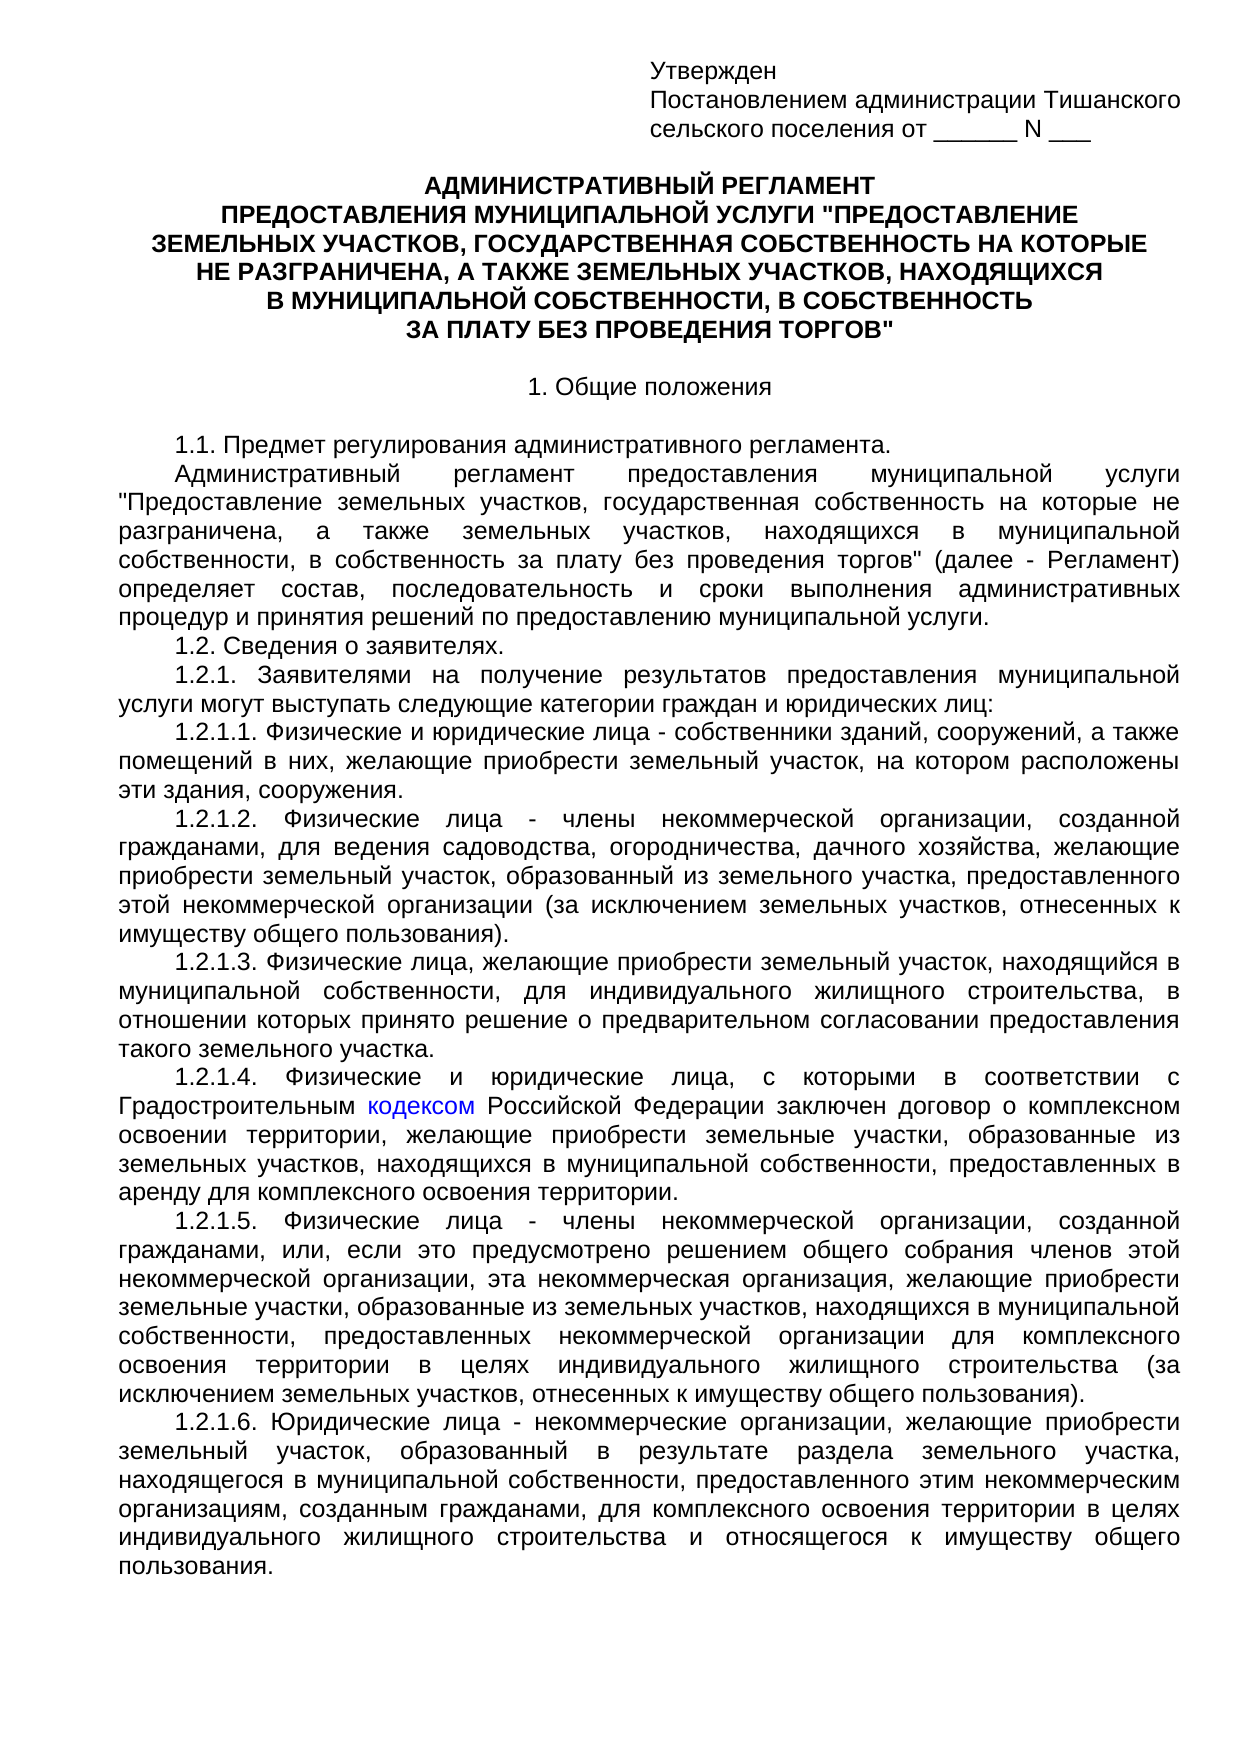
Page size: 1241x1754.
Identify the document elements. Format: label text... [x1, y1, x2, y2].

text Постановлением администрации Тишанского сельского поселения от ______ N ___ [649, 85, 1181, 142]
text 1.2.1.6. Юридические лица - некоммерческие организации, желающие приобрести земельный участок, образованный в результате раздела земельного участка, находящегося в муниципальной собственности, предоставленного этим некоммерческим организациям, созданным гражданами, для комплексного освоения территории в целях индивидуального жилищного строительства и относящегося к имуществу общего пользования. [118, 1407, 1181, 1580]
text 1.2.1. Заявителями на получение результатов предоставления муниципальной услуги могут выступать следующие категории граждан и юридических лиц: [118, 660, 1181, 717]
text 1.1. Предмет регулирования административного регламента. [118, 430, 1181, 458]
title ЗА ПЛАТУ БЕЗ ПРОВЕДЕНИЯ ТОРГОВ" [118, 315, 1181, 343]
title АДМИНИСТРАТИВНЫЙ РЕГЛАМЕНТ [118, 171, 1181, 200]
text 1.2.1.3. Физические лица, желающие приобрести земельный участок, находящийся в муниципальной собственности, для индивидуального жилищного строительства, в отношении которых принято решение о предварительном согласовании предоставления такого земельного участка. [118, 947, 1181, 1062]
text 1.2.1.2. Физические лица - члены некоммерческой организации, созданной гражданами, для ведения садоводства, огородничества, дачного хозяйства, желающие приобрести земельный участок, образованный из земельного участка, предоставленного этой некоммерческой организации (за исключением земельных участков, отнесенных к имуществу общего пользования). [118, 803, 1181, 947]
text 1.2. Сведения о заявителях. [118, 631, 1181, 660]
title НЕ РАЗГРАНИЧЕНА, А ТАКЖЕ ЗЕМЕЛЬНЫХ УЧАСТКОВ, НАХОДЯЩИХСЯ [118, 257, 1181, 286]
title ПРЕДОСТАВЛЕНИЯ МУНИЦИПАЛЬНОЙ УСЛУГИ "ПРЕДОСТАВЛЕНИЕ [118, 200, 1181, 228]
text Утвержден [118, 56, 1181, 85]
title ЗЕМЕЛЬНЫХ УЧАСТКОВ, ГОСУДАРСТВЕННАЯ СОБСТВЕННОСТЬ НА КОТОРЫЕ [118, 228, 1181, 257]
text 1.2.1.4. Физические и юридические лица, с которыми в соответствии с Градостроительным кодексом Российской Федерации заключен договор о комплексном освоении территории, желающие приобрести земельные участки, образованные из земельных участков, находящихся в муниципальной собственности, предоставленных в аренду для комплексного освоения территории. [118, 1062, 1181, 1206]
text Административный регламент предоставления муниципальной услуги "Предоставление земельных участков, государственная собственность на которые не разграничена, а также земельных участков, находящихся в муниципальной собственности, в собственность за плату без проведения торгов" (далее - Регламент) определяет состав, последовательность и сроки выполнения административных процедур и принятия решений по предоставлению муниципальной услуги. [118, 458, 1181, 631]
text 1.2.1.1. Физические и юридические лица - собственники зданий, сооружений, а также помещений в них, желающие приобрести земельный участок, на котором расположены эти здания, сооружения. [118, 717, 1181, 803]
title В МУНИЦИПАЛЬНОЙ СОБСТВЕННОСТИ, В СОБСТВЕННОСТЬ [118, 286, 1181, 315]
text 1. Общие положения [118, 372, 1181, 401]
text 1.2.1.5. Физические лица - члены некоммерческой организации, созданной гражданами, или, если это предусмотрено решением общего собрания членов этой некоммерческой организации, эта некоммерческая организация, желающие приобрести земельные участки, образованные из земельных участков, находящихся в муниципальной собственности, предоставленных некоммерческой организации для комплексного освоения территории в целях индивидуального жилищного строительства (за исключением земельных участков, отнесенных к имуществу общего пользования). [118, 1206, 1181, 1407]
